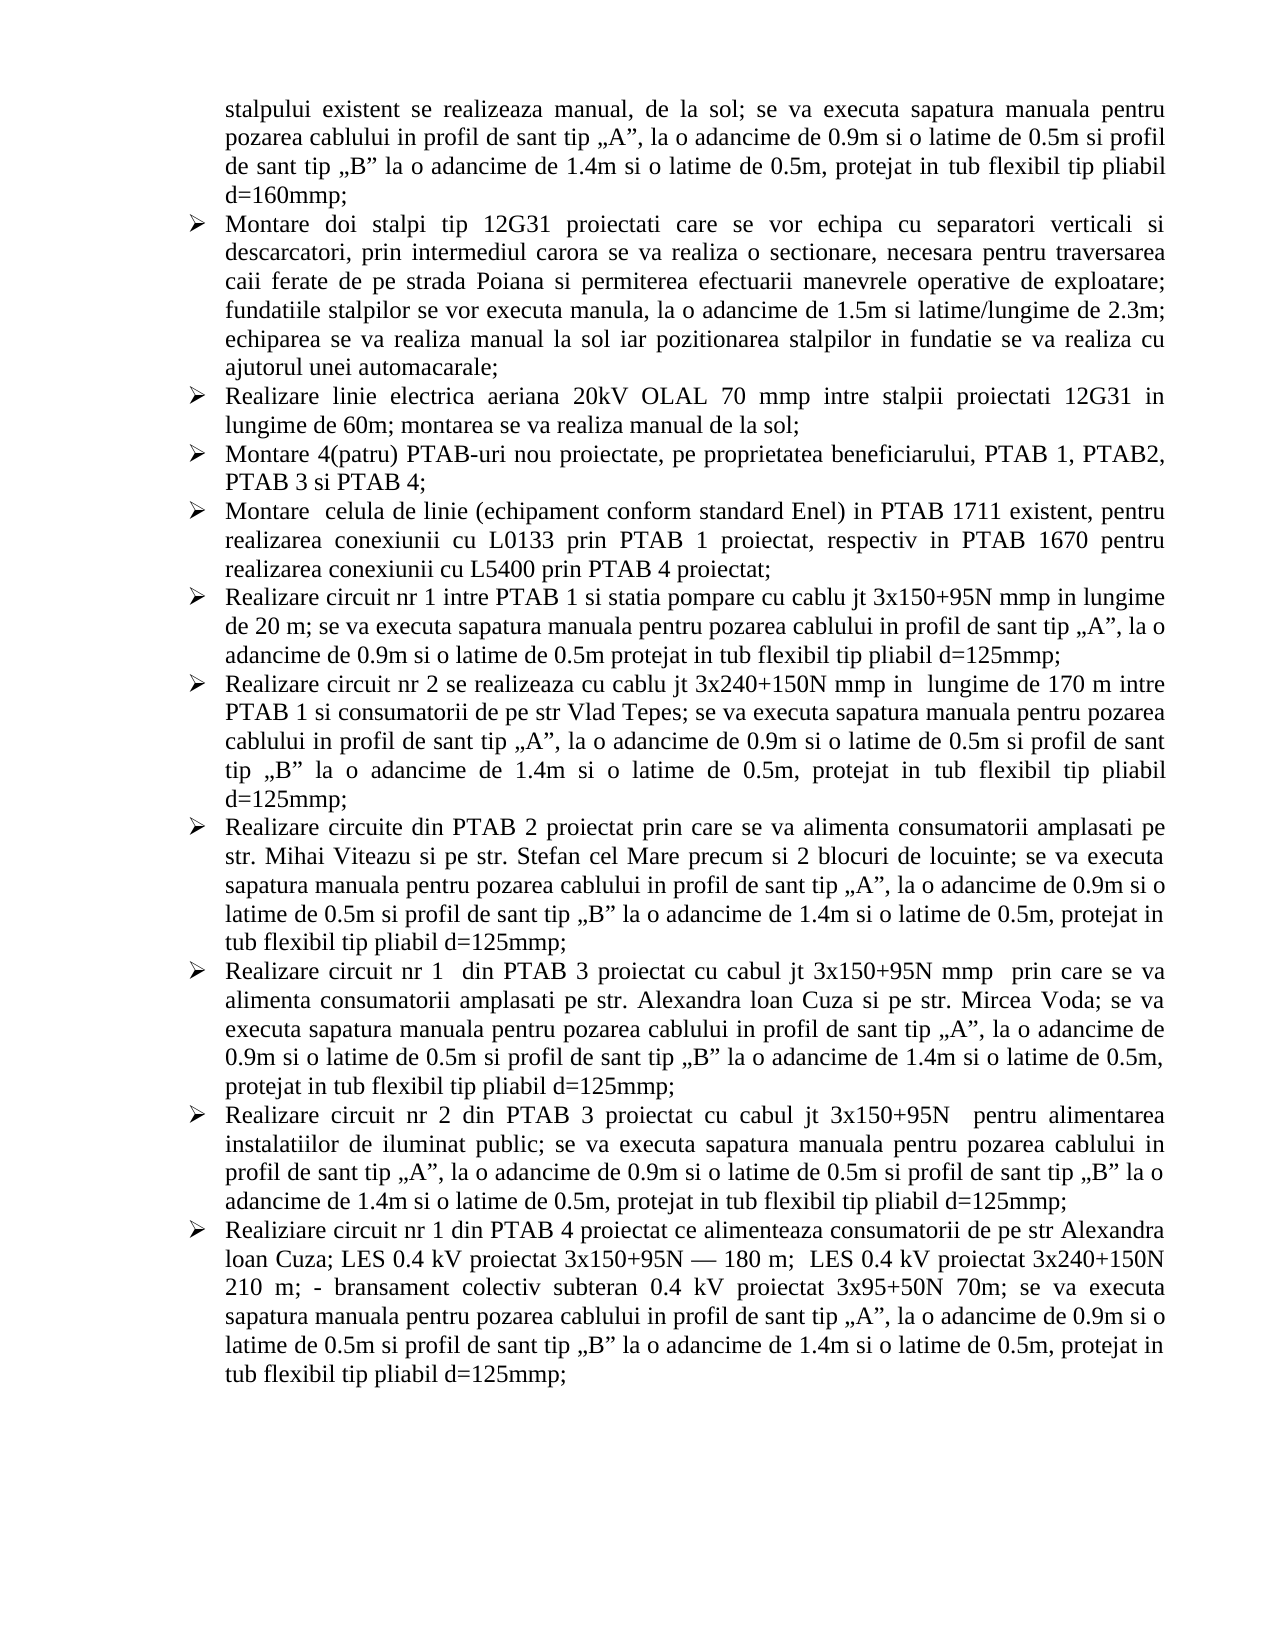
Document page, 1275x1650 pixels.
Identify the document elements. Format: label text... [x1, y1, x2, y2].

list Realiziare circuit nr 1 din PTAB 4 proiectat ce alimenteaza consumatorii de pe str Alexandra loan Cuza; LES 0.4 kV proiectat 3x150+95N — 180 m; LES 0.4 kV proiectat 3x240+150N 210 m; - bransament colectiv subteran 0.4 kV proiectat 3x95+50N 70m; se va executa sapatura manuala pentru pozarea cablului in profil de sant tip „A”, la o adancime de 0.9m si o latime de 0.5m si profil de sant tip „B” la o adancime de 1.4m si o latime de 0.5m, protejat in tub flexibil tip pliabil d=125mmp; [187, 1215, 1166, 1387]
list Realizare circuite din PTAB 2 proiectat prin care se va alimenta consumatorii amplasati pe str. Mihai Viteazu si pe str. Stefan cel Mare precum si 2 blocuri de locuinte; se va executa sapatura manuala pentru pozarea cablului in profil de sant tip „A”, la o adancime de 0.9m si o latime de 0.5m si profil de sant tip „B” la o adancime de 1.4m si o latime de 0.5m, protejat in tub flexibil tip pliabil d=125mmp; [187, 812, 1166, 956]
list Realizare circuit nr 1 din PTAB 3 proiectat cu cabul jt 3x150+95N mmp prin care se va alimenta consumatorii amplasati pe str. Alexandra loan Cuza si pe str. Mircea Voda; se va executa sapatura manuala pentru pozarea cablului in profil de sant tip „A”, la o adancime de 0.9m si o latime de 0.5m si profil de sant tip „B” la o adancime de 1.4m si o latime de 0.5m, protejat in tub flexibil tip pliabil d=125mmp; [187, 956, 1166, 1100]
list Montare celula de linie (echipament conform standard Enel) in PTAB 1711 existent, pentru realizarea conexiunii cu L0133 prin PTAB 1 proiectat, respectiv in PTAB 1670 pentru realizarea conexiunii cu L5400 prin PTAB 4 proiectat; [187, 496, 1166, 582]
list Montare doi stalpi tip 12G31 proiectati care se vor echipa cu separatori verticali si descarcatori, prin intermediul carora se va realiza o sectionare, necesara pentru traversarea caii ferate de pe strada Poiana si permiterea efectuarii manevrele operative de exploatare; fundatiile stalpilor se vor executa manula, la o adancime de 1.5m si latime/lungime de 2.3m; echiparea se va realiza manual la sol iar pozitionarea stalpilor in fundatie se va realiza cu ajutorul unei automacarale; [187, 209, 1166, 381]
list Montare 4(patru) PTAB-uri nou proiectate, pe proprietatea beneficiarului, PTAB 1, PTAB2, PTAB 3 si PTAB 4; [187, 439, 1166, 496]
list Realizare circuit nr 2 se realizeaza cu cablu jt 3x240+150N mmp in lungime de 170 m intre PTAB 1 si consumatorii de pe str Vlad Tepes; se va executa sapatura manuala pentru pozarea cablului in profil de sant tip „A”, la o adancime de 0.9m si o latime de 0.5m si profil de sant tip „B” la o adancime de 1.4m si o latime de 0.5m, protejat in tub flexibil tip pliabil d=125mmp; [187, 669, 1166, 812]
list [187, 94, 1166, 209]
list Realizare linie electrica aeriana 20kV OLAL 70 mmp intre stalpii proiectati 12G31 in lungime de 60m; montarea se va realiza manual de la sol; [187, 381, 1166, 439]
list Realizare circuit nr 2 din PTAB 3 proiectat cu cabul jt 3x150+95N pentru alimentarea instalatiilor de iluminat public; se va executa sapatura manuala pentru pozarea cablului in profil de sant tip „A”, la o adancime de 0.9m si o latime de 0.5m si profil de sant tip „B” la o adancime de 1.4m si o latime de 0.5m, protejat in tub flexibil tip pliabil d=125mmp; [187, 1100, 1166, 1215]
list Realizare circuit nr 1 intre PTAB 1 si statia pompare cu cablu jt 3x150+95N mmp in lungime de 20 m; se va executa sapatura manuala pentru pozarea cablului in profil de sant tip „A”, la o adancime de 0.9m si o latime de 0.5m protejat in tub flexibil tip pliabil d=125mmp; [187, 582, 1166, 669]
